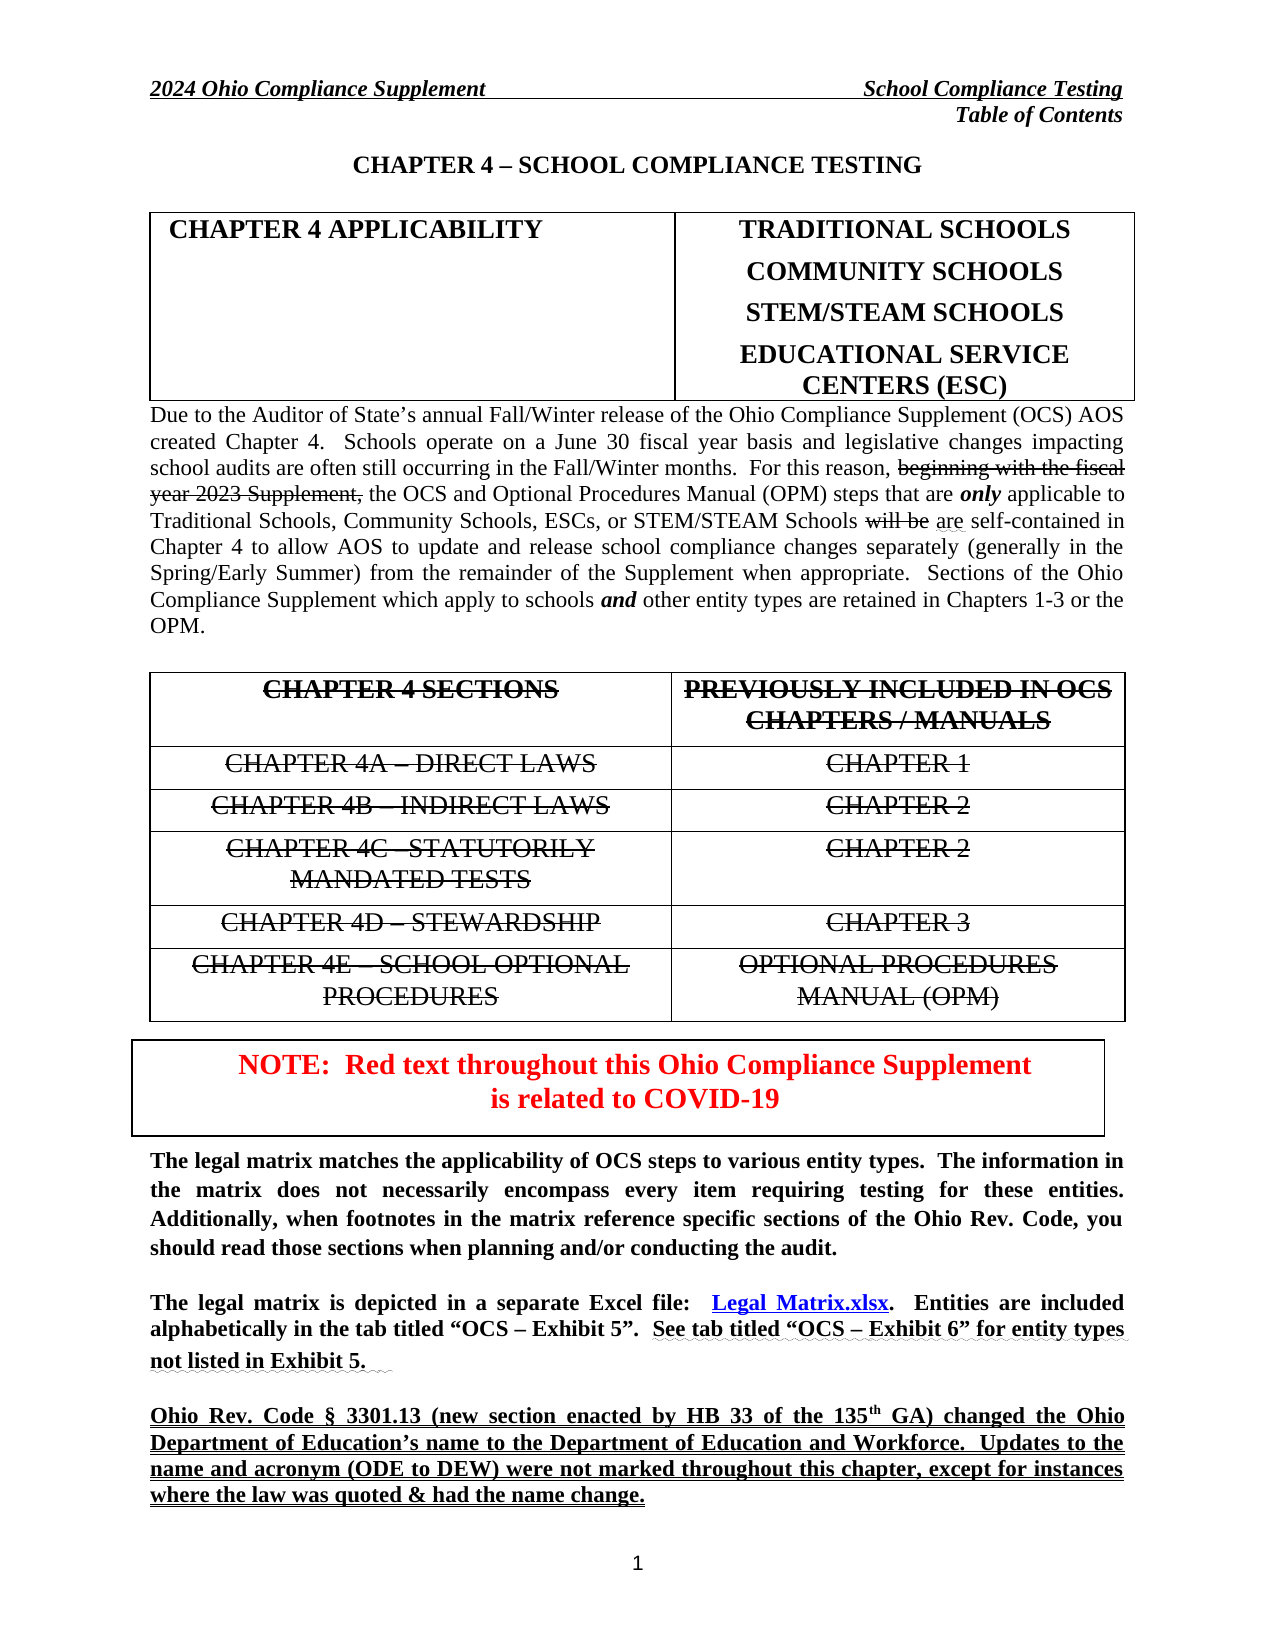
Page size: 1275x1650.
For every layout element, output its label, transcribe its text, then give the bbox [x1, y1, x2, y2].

table_cell CHAPTER 4C –STATUTORILY MANDATED TESTS [151, 832, 671, 905]
table_cell OPTIONAL PROCEDURES MANUAL (opm) [672, 949, 1124, 1021]
table_header CHAPTER 4 APPLICABILITY [151, 213, 674, 400]
table_cell CHAPTER 2 [672, 790, 1124, 831]
text Due to the Auditor of State’s annual Fall/Winter release of the Ohio Compliance Supplement (OCS) AOS created Chapter 4. Schools operate on a June 30 fiscal year basis and legislative changes impacting school audits are often still occurring in the Fall/Winter months. For this reason, beginning with the fiscal year 2023 Supplement, the OCS and Optional Procedures Manual (OPM) steps that are only applicable to Traditional Schools, Community Schools, ESCs, or STEM/STEAM Schools will be are self-contained in Chapter 4 to allow AOS to update and release school compliance changes separately (generally in the Spring/Early Summer) from the remainder of the Supplement when appropriate. Sections of the Ohio Compliance Supplement which apply to schools and other entity types are retained in Chapters 1-3 or the OPM. [150, 401, 1125, 638]
table_header Previously INCLUDED IN ocs CHapterS / MANUALS [672, 673, 1124, 746]
table_cell CHAPTER 1 [672, 747, 1124, 788]
text Ohio Rev. Code § 3301.13 (new section enacted by HB 33 of the 135th GA) changed the Ohio Department of Education’s name to the Department of Education and Workforce. Updates to the name and acronym (ODE to DEW) were not marked throughout this chapter, except for instances where the law was quoted & had the name change. [150, 1455, 1125, 1508]
text The legal matrix is depicted in a separate Excel file: Legal Matrix.xlsx. Entities are included alphabetically in the tab titled “OCS – Exhibit 5”. See tab titled “OCS – Exhibit 6” for entity types not listed in Exhibit 5. [150, 1289, 1125, 1376]
subtitle CHAPTER 4 – SCHOOL COMPLIANCE TESTING [150, 150, 1125, 179]
table_header cHAPTER 4 Sections [151, 673, 671, 746]
table_cell CHAPTER 4D – STEWARDSHIP [151, 906, 671, 947]
text The legal matrix matches the applicability of OCS steps to various entity types. The information in the matrix does not necessarily encompass every item requiring testing for these entities. Additionally, when footnotes in the matrix reference specific sections of the Ohio Rev. Code, you should read those sections when planning and/or conducting the audit. [150, 1022, 1125, 1260]
table_cell CHAPTER 3 [672, 906, 1124, 947]
table_cell CHAPTER 4E – School OPTIONAL PROCEDURES [151, 949, 671, 1021]
table_cell CHAPTER 4A – direct laws [151, 747, 671, 788]
table_header Traditional Schools Community Schools STEM/STEAM Schools EDUCATIONAL SERVICE CENTERS (ESC) [676, 213, 1134, 400]
table_cell CHAPTER 4B – INDIRECT LAWS [151, 790, 671, 831]
table_cell CHAPTER 2 [672, 832, 1124, 905]
text Ohio Rev. Code § 3301.13 (new section enacted by HB 33 of the 135th GA) changed the Ohio Department of Education’s name to the Department of Education and Workforce. Updates to the name and acronym (ODE to DEW) were not marked throughout this chapter, except for instances where the law was quoted & had the name change. [150, 1428, 1125, 1451]
